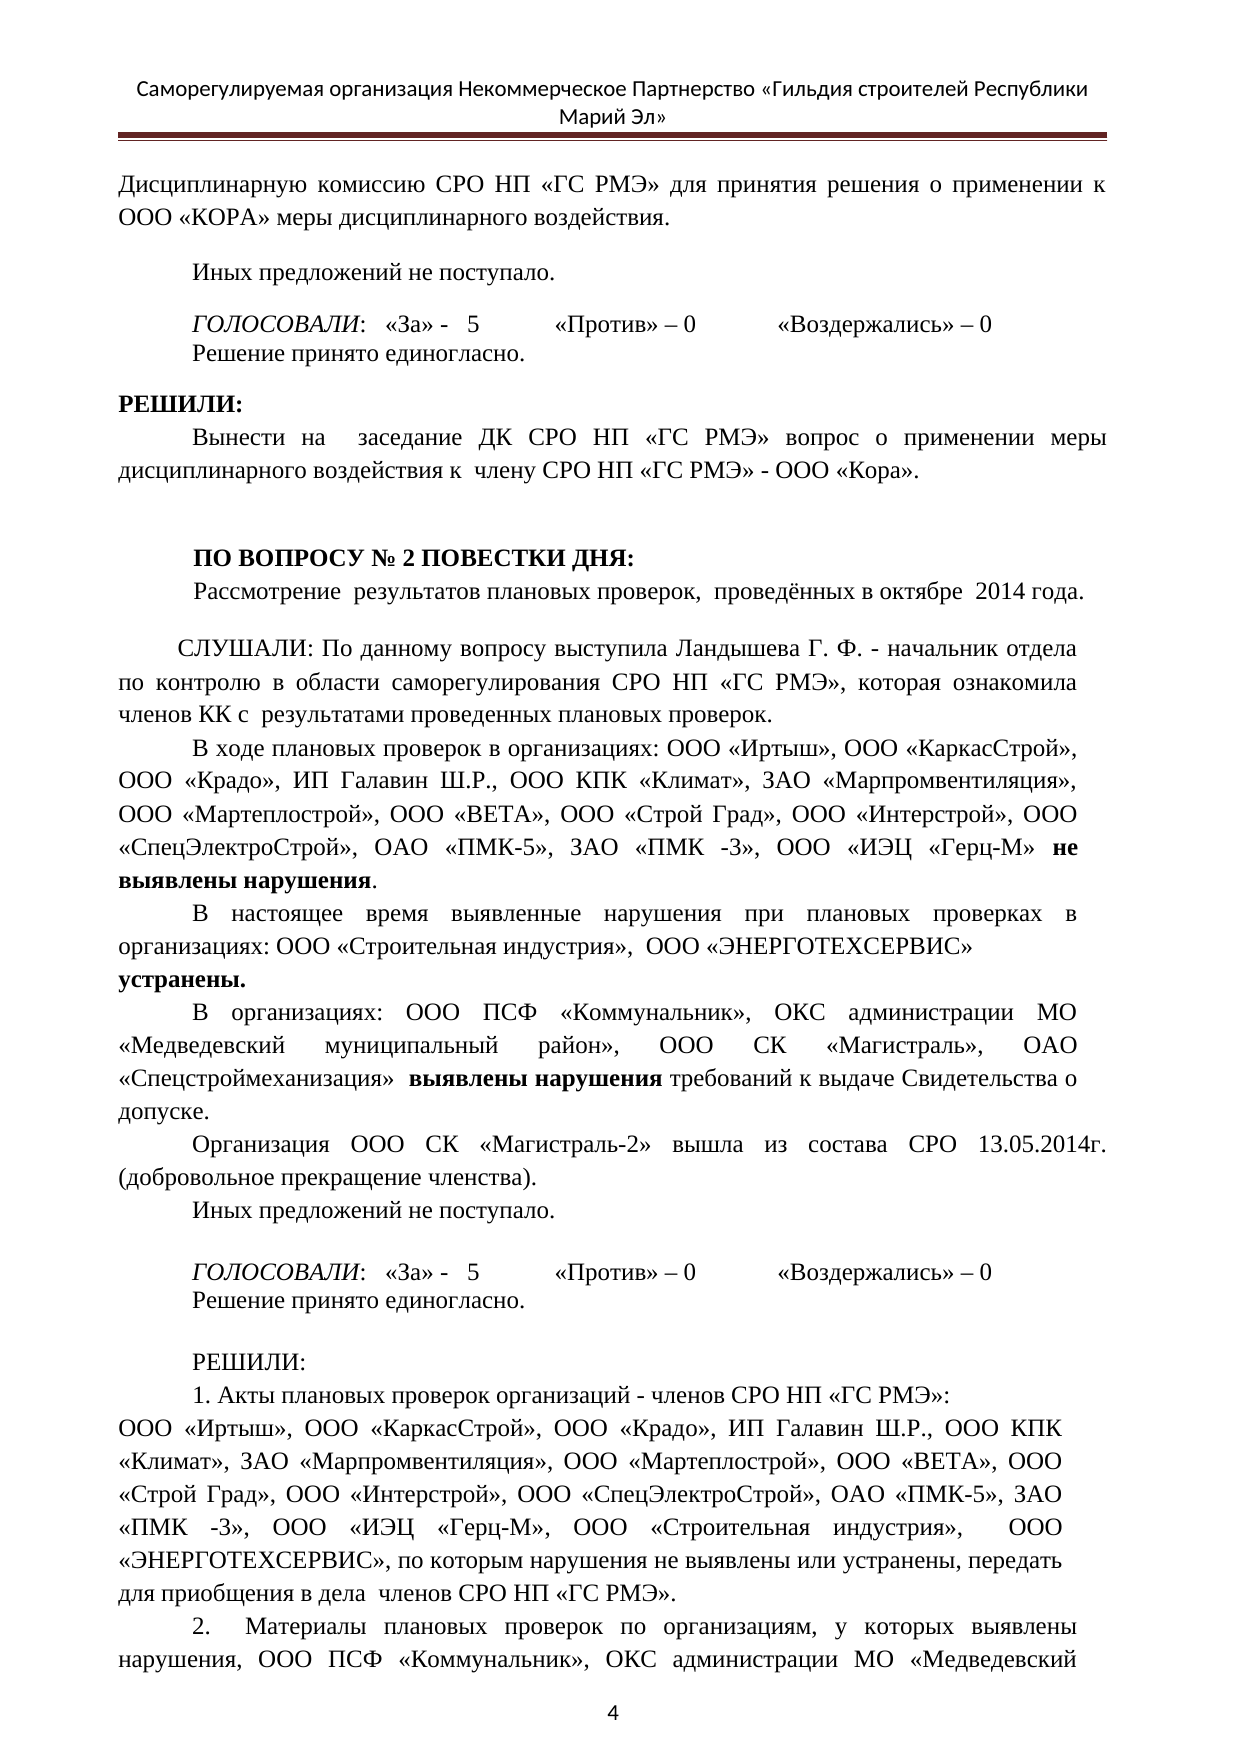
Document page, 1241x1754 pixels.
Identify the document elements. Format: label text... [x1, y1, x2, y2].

list Рассмотрение результатов плановых проверок, проведённых в октябре 2014 года. [193, 576, 1107, 605]
text РЕШИЛИ: [118, 1347, 1107, 1376]
text ГОЛОСОВАЛИ: «За» - 5 «Против» – 0 «Воздержались» – 0 [118, 1257, 1107, 1285]
text ООО «Иртыш», ООО «КаркасСтрой», ООО «Крадо», ИП Галавин Ш.Р., ООО КПК «Климат», ЗАО «Марпромвентиляция», ООО «Мартеплострой», ООО «ВЕТА», ООО «Строй Град», ООО «Интерстрой», ООО «СпецЭлектроСтрой», ОАО «ПМК-5», ЗАО «ПМК -3», ООО «ИЭЦ «Герц-М», ООО «Строительная индустрия», ООО «ЭНЕРГОТЕХСЕРВИС», по которым нарушения не выявлены или устранены, передать для приобщения в дела членов СРО НП «ГС РМЭ». [118, 1413, 1063, 1607]
text В ходе плановых проверок в организациях: ООО «Иртыш», ООО «КаркасСтрой», ООО «Крадо», ИП Галавин Ш.Р., ООО КПК «Климат», ЗАО «Марпромвентиляция», ООО «Мартеплострой», ООО «ВЕТА», ООО «Строй Град», ООО «Интерстрой», ООО «СпецЭлектроСтрой», ОАО «ПМК-5», ЗАО «ПМК -3», ООО «ИЭЦ «Герц-М» не выявлены нарушения. [118, 733, 1078, 893]
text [118, 169, 1107, 231]
text Решение принято единогласно. [118, 1285, 1107, 1314]
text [118, 1611, 1078, 1673]
text Иных предложений не поступало. [118, 257, 1107, 286]
text ПО ВОПРОСУ № 2 ПОВЕСТКИ ДНЯ: [118, 543, 1107, 572]
text Решение принято единогласно. [118, 338, 1107, 367]
text устранены. [118, 964, 1107, 992]
text В настоящее время выявленные нарушения при плановых проверках в организациях: ООО «Строительная индустрия», ООО «ЭНЕРГОТЕХСЕРВИС» [118, 898, 1078, 959]
text В организациях: ООО ПСФ «Коммунальник», ОКС администрации МО «Медведевский муниципальный район», ООО СК «Магистраль», ОАО «Спецстроймеханизация» выявлены нарушения требований к выдаче Свидетельства о допуске. [118, 997, 1078, 1124]
text СЛУШАЛИ: По данному вопросу выступила Ландышева Г. Ф. - начальник отдела по контролю в области саморегулирования СРО НП «ГС РМЭ», которая ознакомила членов КК с результатами проведенных плановых проверок. [118, 633, 1078, 728]
list 1. Акты плановых проверок организаций - членов СРО НП «ГС РМЭ»: [118, 1380, 1078, 1409]
text Организация ООО СК «Магистраль-2» вышла из состава СРО 13.05.2014г. (добровольное прекращение членства). [118, 1129, 1107, 1191]
text РЕШИЛИ: [118, 389, 1107, 418]
text Иных предложений не поступало. [118, 1195, 1107, 1224]
text ГОЛОСОВАЛИ: «За» - 5 «Против» – 0 «Воздержались» – 0 [118, 309, 1107, 338]
text Вынести на заседание ДК СРО НП «ГС РМЭ» вопрос о применении меры дисциплинарного воздействия к члену СРО НП «ГС РМЭ» - ООО «Кора». [118, 422, 1107, 484]
